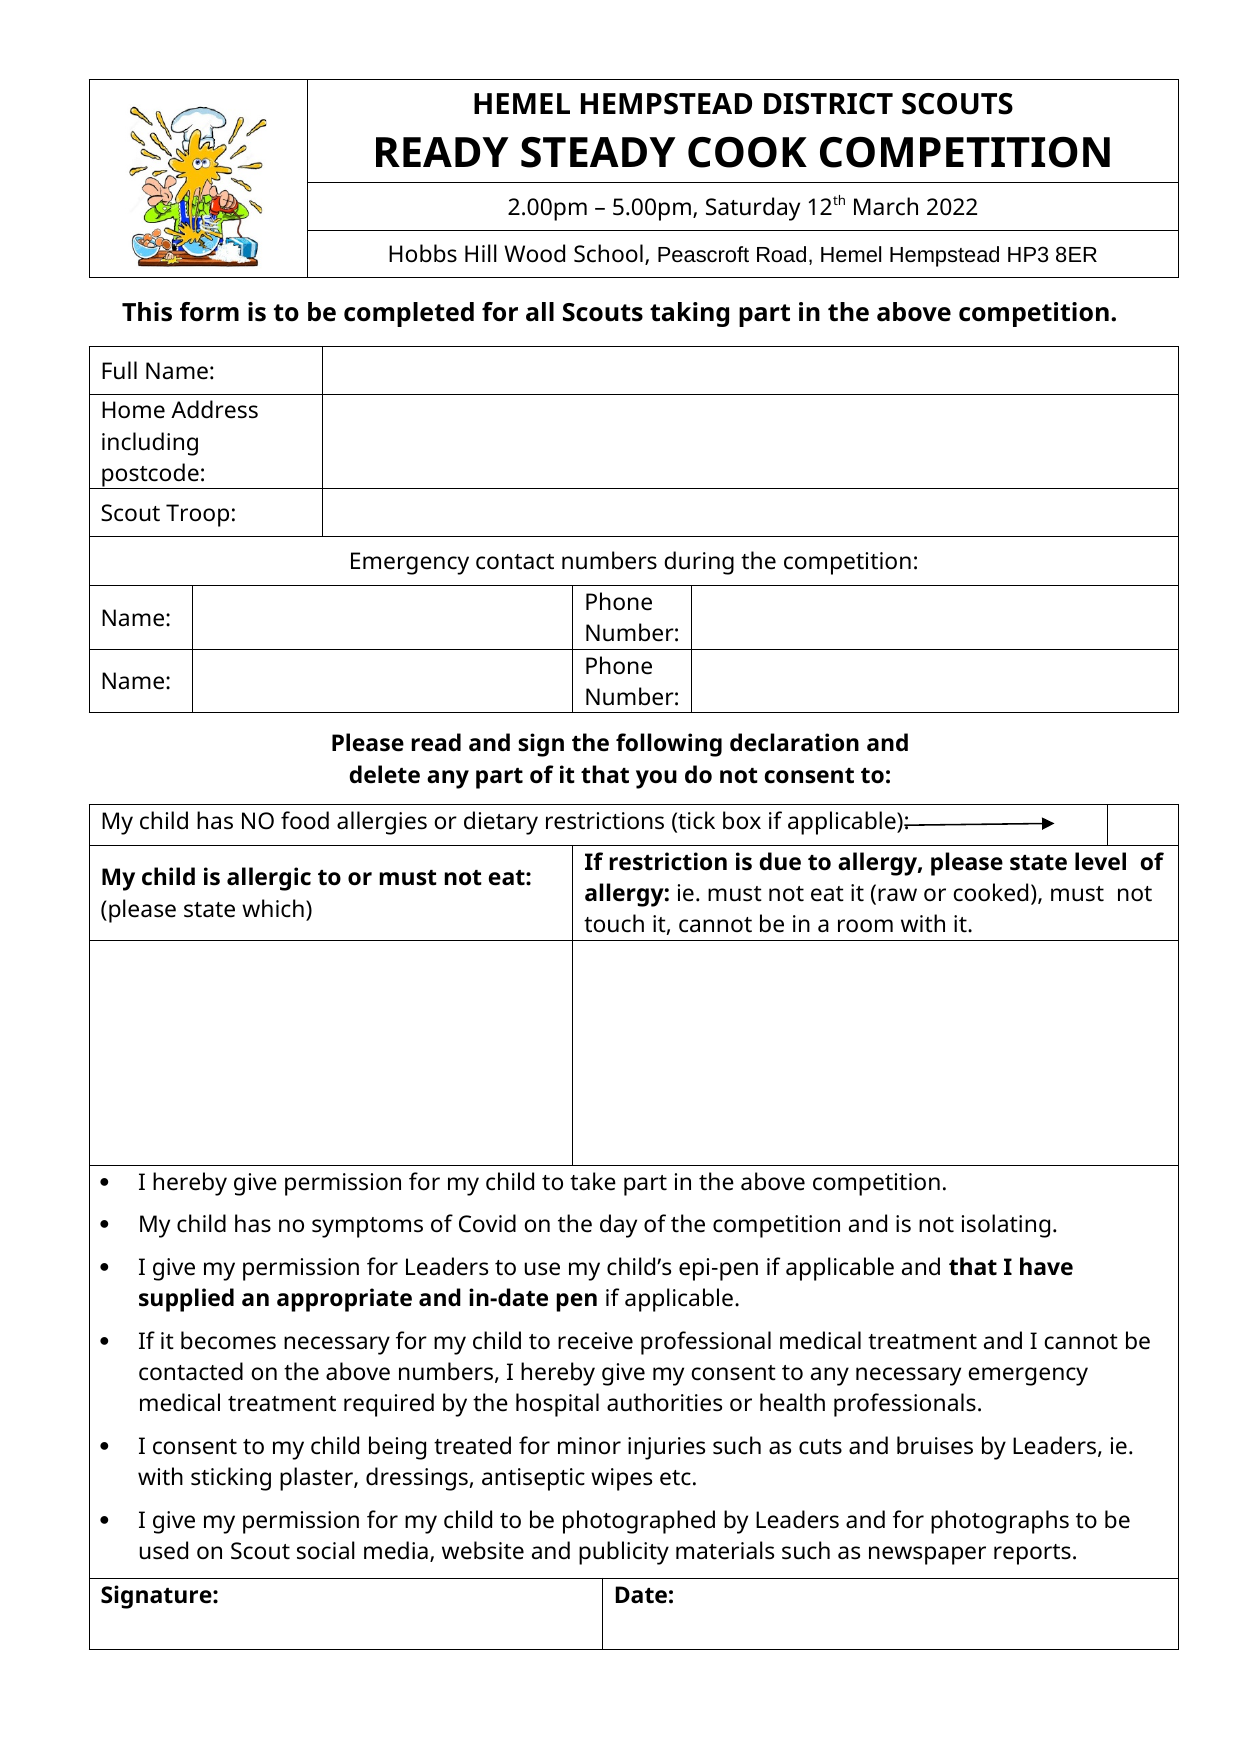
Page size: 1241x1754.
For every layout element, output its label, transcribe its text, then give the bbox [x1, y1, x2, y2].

table_cell Phone Number: [573, 650, 691, 712]
table_cell Name: [90, 586, 192, 648]
table_cell Home Address including postcode: [90, 395, 322, 488]
table_cell Date: [603, 1579, 1178, 1648]
table_header HEMEL HEMPSTEAD DISTRICT SCOUTS READY STEADY COOK COMPETITION [308, 80, 1178, 182]
table_header [1108, 805, 1178, 845]
table_header [90, 80, 307, 277]
table_cell [90, 941, 572, 1165]
table_cell I hereby give permission for my child to take part in the above competition. My child has no symptoms of Covid on the day of the competition and is not isolating. I give my permission for Leaders to use my child’s epi-pen if applicable and that I have supplied an appropriate and in-date pen if applicable. If it becomes necessary for my child to receive professional medical treatment and I cannot be contacted on the above numbers, I hereby give my consent to any necessary emergency medical treatment required by the hospital authorities or health professionals. I consent to my child being treated for minor injuries such as cuts and bruises by Leaders, ie. with sticking plaster, dressings, antiseptic wipes etc. I give my permission for my child to be photographed by Leaders and for photographs to be used on Scout social media, website and publicity materials such as newspaper reports. [90, 1166, 1178, 1578]
table_cell [323, 395, 1178, 488]
text Please read and sign the following declaration and [89, 727, 1152, 758]
table_cell 2.00pm – 5.00pm, Saturday 12th March 2022 [308, 183, 1178, 229]
table_cell Phone Number: [573, 586, 691, 648]
table_cell My child is allergic to or must not eat: (please state which) [90, 846, 572, 939]
table_header [323, 347, 1178, 393]
text delete any part of it that you do not consent to: [89, 758, 1152, 790]
table_cell Name: [90, 650, 192, 712]
table_cell [692, 586, 1178, 648]
table_cell Emergency contact numbers during the competition: [90, 537, 1178, 585]
table_cell [573, 941, 1178, 1165]
table_cell [193, 650, 572, 712]
table_cell Hobbs Hill Wood School, Peascroft Road, Hemel Hempstead HP3 8ER [308, 231, 1178, 277]
table_header Full Name: [90, 347, 322, 393]
table_cell [692, 650, 1178, 712]
table_cell [323, 489, 1178, 536]
table_cell Signature: [90, 1579, 602, 1648]
table_cell Scout Troop: [90, 489, 322, 536]
text This form is to be completed for all Scouts taking part in the above competition. [89, 295, 1152, 329]
table_cell If restriction is due to allergy, please state level of allergy: ie. must not eat it (raw or cooked), must not touch it, cannot be in a room with it. [573, 846, 1178, 939]
table_cell [193, 586, 572, 648]
picture [122, 104, 202, 255]
table_header My child has NO food allergies or dietary restrictions (tick box if applicable): [90, 805, 1107, 845]
